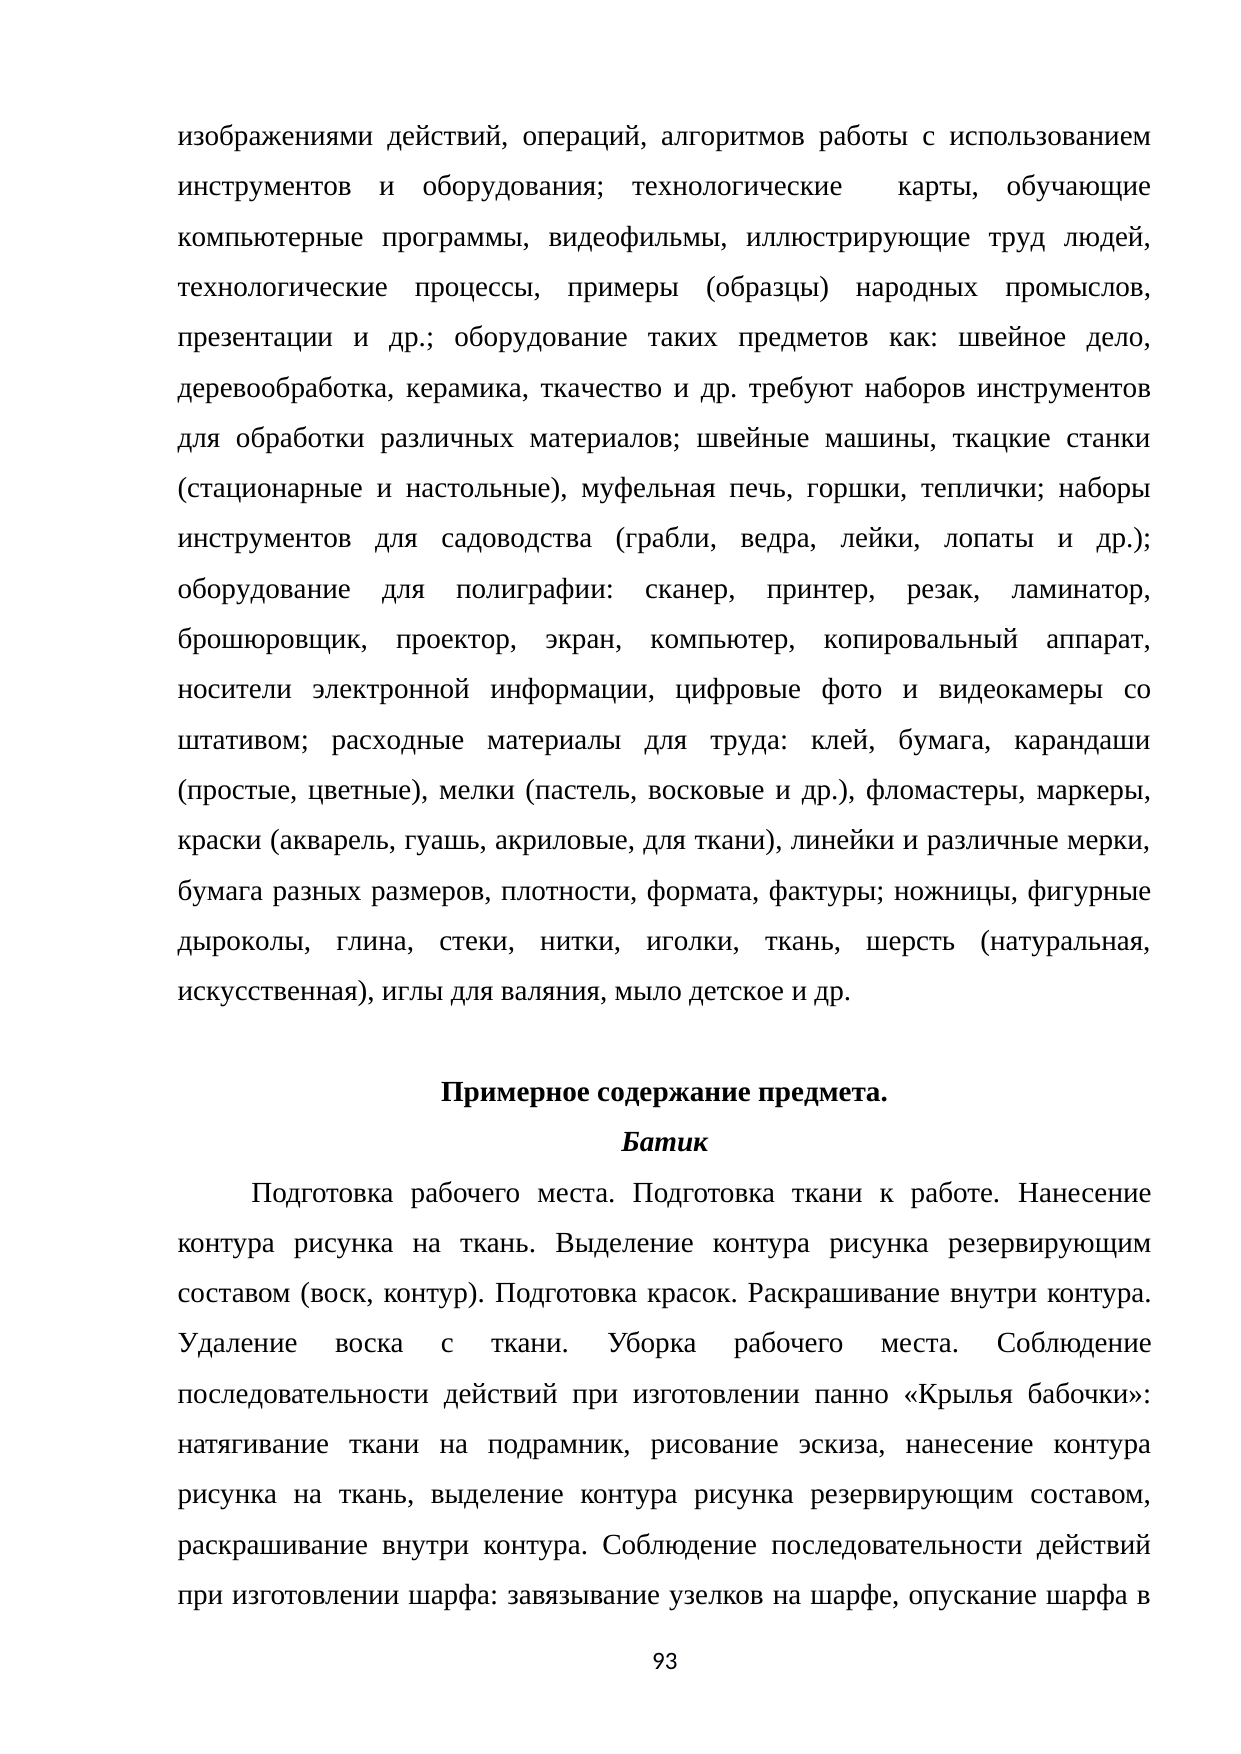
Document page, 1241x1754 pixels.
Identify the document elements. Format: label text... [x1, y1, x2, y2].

text Примерное содержание предмета. [177, 1074, 1152, 1108]
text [177, 1175, 1152, 1611]
text Батик [177, 1124, 1152, 1158]
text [177, 118, 1152, 1007]
